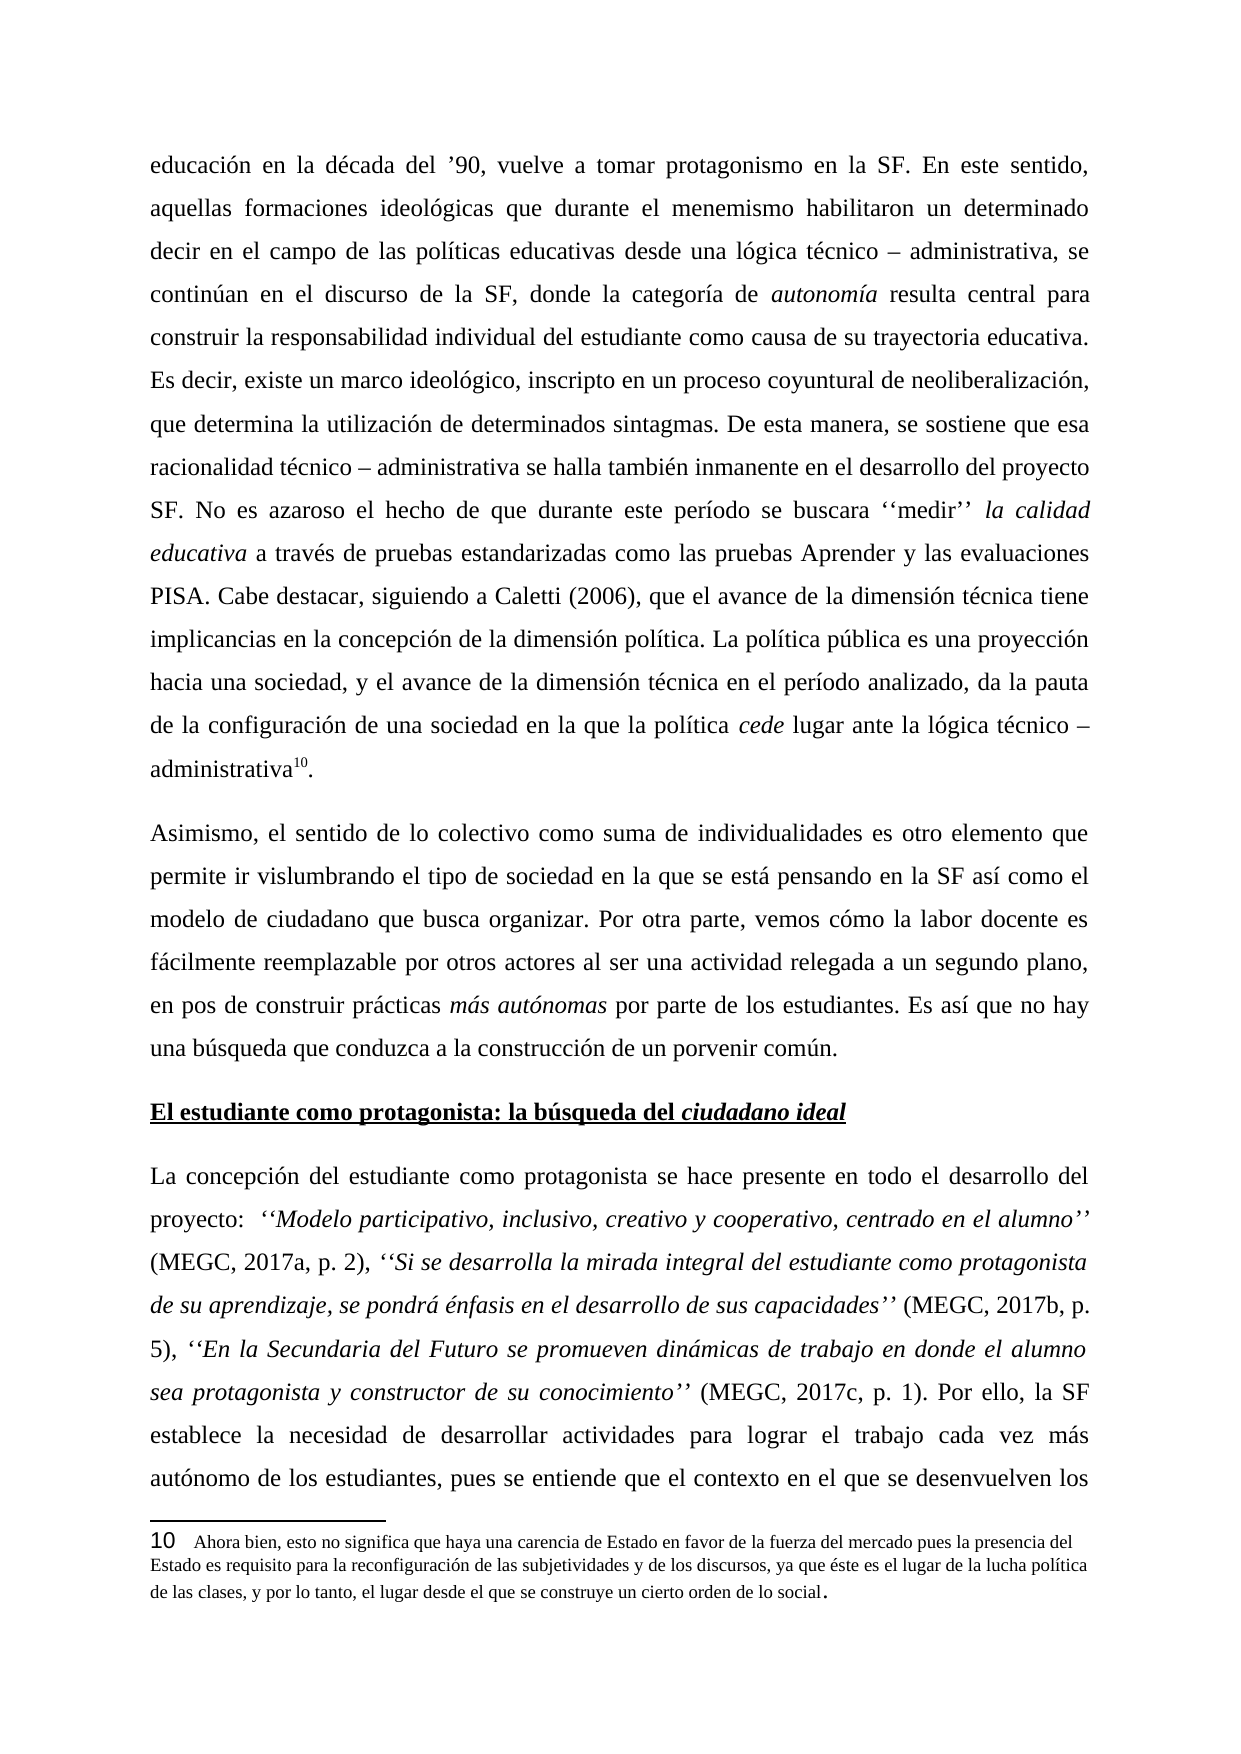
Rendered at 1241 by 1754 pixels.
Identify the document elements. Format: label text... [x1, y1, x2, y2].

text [150, 150, 1090, 782]
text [150, 1161, 1090, 1492]
text El estudiante como protagonista: la búsqueda del ciudadano ideal [150, 1097, 1090, 1126]
text Asimismo, el sentido de lo colectivo como suma de individualidades es otro elemento que permite ir vislumbrando el tipo de sociedad en la que se está pensando en la SF así como el modelo de ciudadano que busca organizar. Por otra parte, vemos cómo la labor docente es fácilmente reemplazable por otros actores al ser una actividad relegada a un segundo plano, en pos de construir prácticas más autónomas por parte de los estudiantes. Es así que no hay una búsqueda que conduzca a la construcción de un porvenir común. [150, 818, 1090, 1062]
